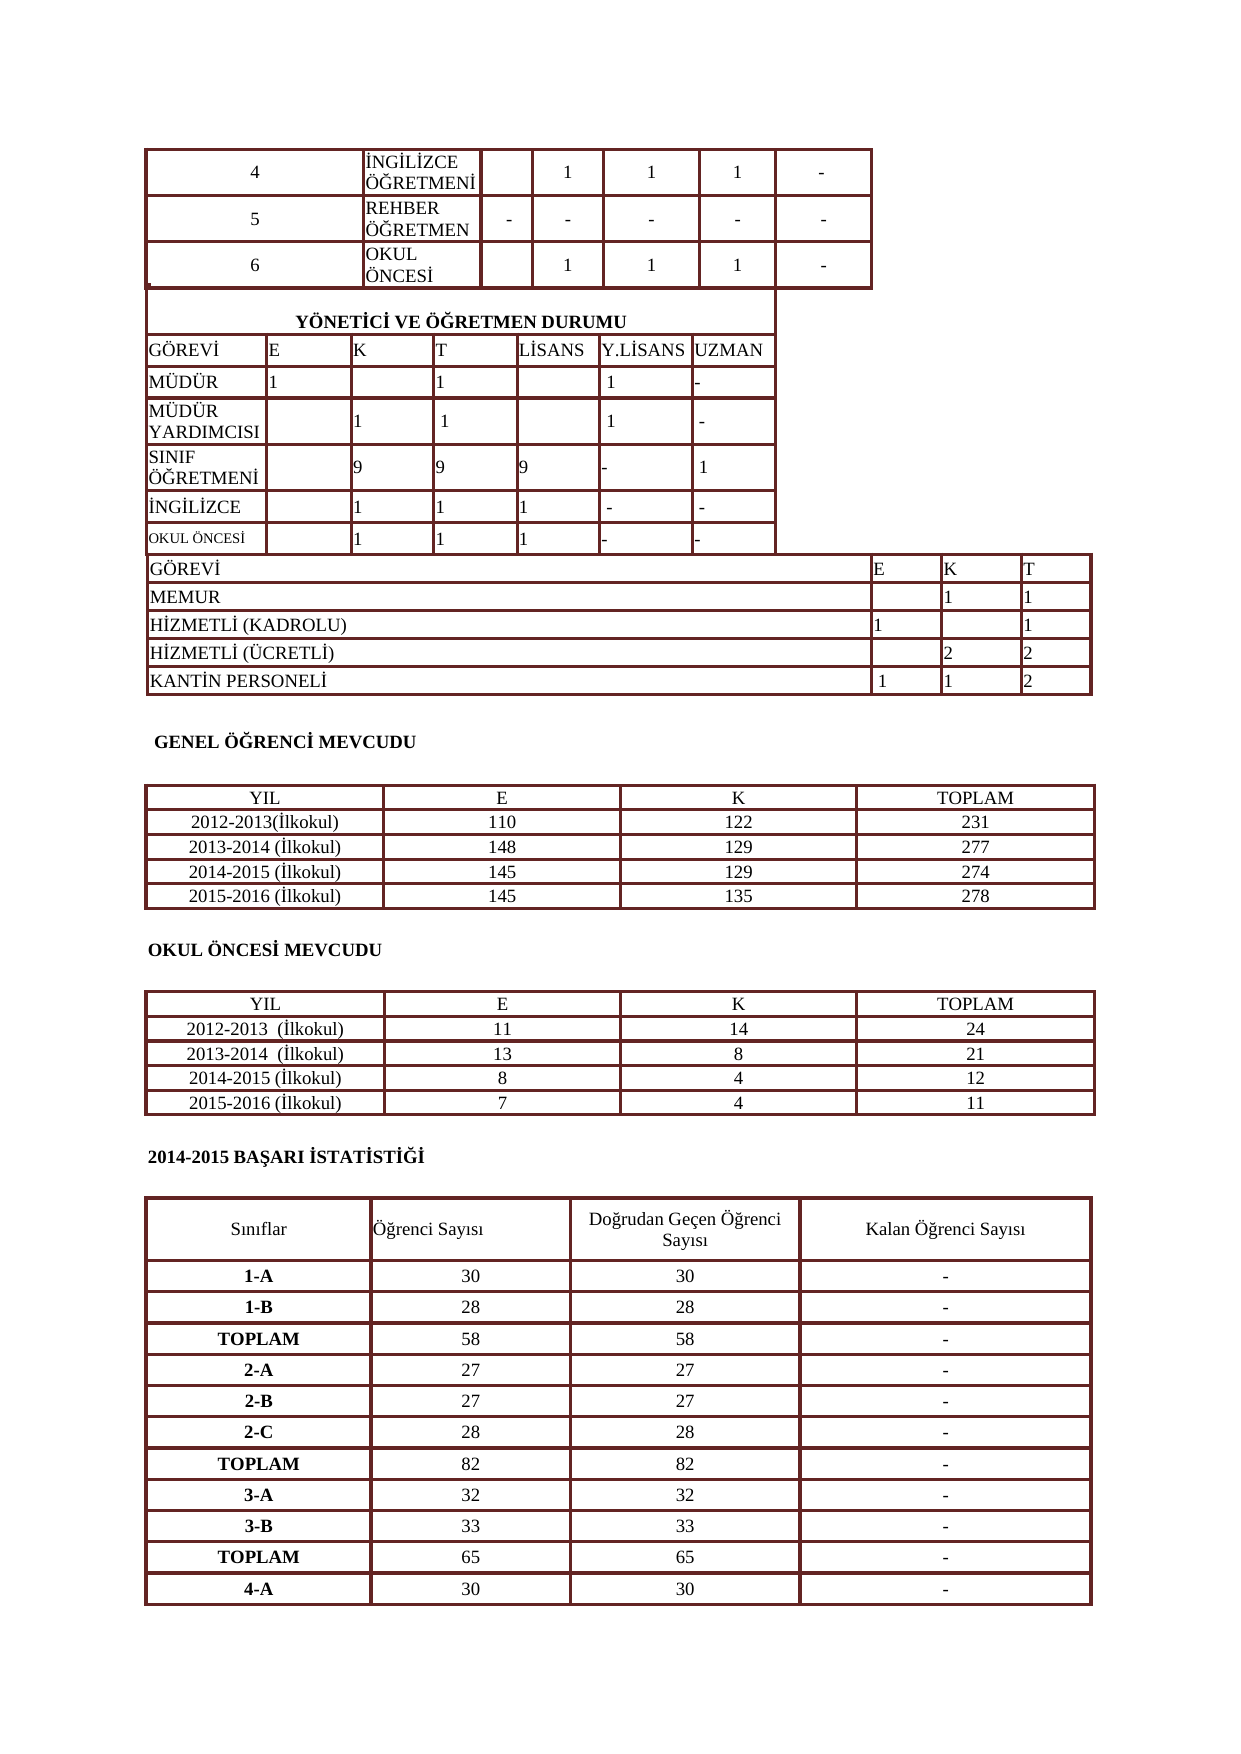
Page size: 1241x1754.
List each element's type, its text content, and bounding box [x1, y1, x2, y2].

table_cell 9 [519, 446, 598, 489]
table_cell E [268, 336, 350, 364]
table_header E [385, 787, 619, 808]
table_cell 1 [601, 400, 691, 443]
table_cell 21 [858, 1043, 1093, 1064]
table_cell 122 [622, 811, 855, 833]
table_cell 1 [435, 492, 516, 521]
table_cell 30 [572, 1262, 798, 1290]
table_cell 8 [622, 1043, 855, 1064]
table_cell - [605, 197, 698, 240]
table_cell 1 [601, 368, 691, 396]
table_cell 1 [694, 446, 774, 489]
table_cell 3-B [148, 1512, 369, 1540]
table_cell 1 [701, 151, 774, 194]
table_cell 1 [435, 524, 516, 553]
table_header YIL [148, 787, 382, 808]
table_cell TOPLAM [148, 1450, 369, 1478]
table_cell 9 [435, 446, 516, 489]
table_cell LİSANS [519, 336, 598, 364]
table_cell MEMUR [149, 584, 870, 609]
table_cell 1 [1023, 612, 1089, 637]
table_cell 1 [605, 151, 698, 194]
table_cell - [802, 1262, 1089, 1290]
table_header YIL [148, 993, 383, 1014]
table_cell 278 [858, 885, 1093, 907]
table_cell İNGİLİZCE [148, 492, 265, 521]
text GENEL ÖĞRENCİ MEVCUDU [148, 726, 1093, 754]
table_cell - [777, 243, 870, 286]
table_cell OKUL ÖNCESİ [365, 243, 479, 286]
table_cell 1 [519, 492, 598, 521]
table_cell 12 [858, 1067, 1093, 1089]
table_cell 58 [373, 1325, 569, 1353]
table_cell 1 [353, 400, 432, 443]
table_header Öğrenci Sayısı [373, 1200, 569, 1259]
table_cell 2013-2014 (İlkokul) [148, 1043, 383, 1064]
table_cell 1 [873, 668, 940, 693]
table_cell - [534, 197, 602, 240]
table_header TOPLAM [858, 993, 1093, 1014]
table_cell - [694, 368, 774, 396]
table_cell [268, 400, 350, 443]
table_cell [353, 368, 432, 396]
table_cell [483, 243, 531, 286]
table_cell 28 [373, 1418, 569, 1446]
table_cell 1 [873, 612, 940, 637]
table_cell HİZMETLİ (KADROLU) [149, 612, 870, 637]
table_cell 1 [605, 243, 698, 286]
table_cell 11 [858, 1092, 1093, 1113]
table_cell 1 [1023, 584, 1089, 609]
table_cell - [483, 197, 531, 240]
table_cell E [873, 556, 940, 581]
table_cell 1 [534, 151, 602, 194]
table_cell [519, 368, 598, 396]
table_cell 82 [373, 1450, 569, 1478]
table_cell 135 [622, 885, 855, 907]
table_cell - [802, 1387, 1089, 1415]
table_cell 4 [622, 1067, 855, 1089]
table_cell 2014-2015 (İlkokul) [148, 861, 382, 882]
table_cell [519, 400, 598, 443]
table_cell MÜDÜR YARDIMCISI [148, 400, 265, 443]
table_cell 277 [858, 836, 1093, 857]
table_cell HİZMETLİ (ÜCRETLİ) [149, 640, 870, 665]
table_header K [622, 993, 855, 1014]
table_cell 1 [435, 400, 516, 443]
table_cell 1-B [148, 1293, 369, 1321]
table_cell 30 [572, 1575, 798, 1603]
table_header K [622, 787, 855, 808]
table_cell 30 [373, 1575, 569, 1603]
table_cell 28 [572, 1293, 798, 1321]
table_cell - [802, 1512, 1089, 1540]
table_header Doğrudan Geçen Öğrenci Sayısı [572, 1200, 798, 1259]
table_cell 2 [943, 640, 1020, 665]
table_header Kalan Öğrenci Sayısı [802, 1200, 1089, 1259]
table_cell [483, 151, 531, 194]
table_cell 65 [572, 1543, 798, 1571]
table_cell 14 [622, 1018, 855, 1039]
table_cell 2-C [148, 1418, 369, 1446]
table_cell 65 [373, 1543, 569, 1571]
table_cell 2013-2014 (İlkokul) [148, 836, 382, 857]
table_cell 110 [385, 811, 619, 833]
table_cell - [802, 1356, 1089, 1384]
table_cell 1 [519, 524, 598, 553]
table_cell 2 [1023, 640, 1089, 665]
table_cell 3-A [148, 1481, 369, 1509]
table_cell - [802, 1293, 1089, 1321]
table_cell - [777, 151, 870, 194]
table_cell 13 [386, 1043, 619, 1064]
table_cell KANTİN PERSONELİ [149, 668, 870, 693]
table_cell 2012-2013 (İlkokul) [148, 1018, 383, 1039]
table_cell 1 [534, 243, 602, 286]
table_cell - [802, 1543, 1089, 1571]
table_cell TOPLAM [148, 1543, 369, 1571]
table_cell T [435, 336, 516, 364]
table_cell 28 [373, 1293, 569, 1321]
table_cell 82 [572, 1450, 798, 1478]
table_cell 1 [435, 368, 516, 396]
table_cell UZMAN [694, 336, 774, 364]
table_cell 1 [353, 492, 432, 521]
table_cell 2012-2013(İlkokul) [148, 811, 382, 833]
table_cell 2 [1023, 668, 1089, 693]
table_cell 27 [572, 1387, 798, 1415]
table_cell - [802, 1418, 1089, 1446]
table_cell [268, 524, 350, 553]
table_cell - [694, 492, 774, 521]
table_cell 7 [386, 1092, 619, 1113]
table_cell T [1023, 556, 1089, 581]
table_cell 1-A [148, 1262, 369, 1290]
table_cell 2-A [148, 1356, 369, 1384]
table_cell 4 [148, 151, 362, 194]
table_cell 2015-2016 (İlkokul) [148, 885, 382, 907]
table_cell 148 [385, 836, 619, 857]
table_header TOPLAM [858, 787, 1093, 808]
table_cell 231 [858, 811, 1093, 833]
text OKUL ÖNCESİ MEVCUDU [148, 939, 1093, 961]
table_cell 2-B [148, 1387, 369, 1415]
table_cell - [802, 1450, 1089, 1478]
table_cell - [601, 492, 691, 521]
table_cell [873, 584, 940, 609]
text 2014-2015 BAŞARI İSTATİSTİĞİ [148, 1146, 1093, 1167]
table_cell 24 [858, 1018, 1093, 1039]
table_cell OKUL ÖNCESİ [148, 524, 265, 553]
table_header E [386, 993, 619, 1014]
table_cell 274 [858, 861, 1093, 882]
table_cell 32 [373, 1481, 569, 1509]
table_cell 11 [386, 1018, 619, 1039]
table_header Sınıflar [148, 1200, 369, 1259]
table_cell 4 [622, 1092, 855, 1113]
table_cell [873, 640, 940, 665]
table_cell [943, 612, 1020, 637]
table_cell - [802, 1575, 1089, 1603]
table_cell REHBER ÖĞRETMEN [365, 197, 479, 240]
table_cell 2015-2016 (İlkokul) [148, 1092, 383, 1113]
table_cell [268, 446, 350, 489]
table_cell İNGİLİZCE ÖĞRETMENİ [365, 151, 479, 194]
table_cell 2014-2015 (İlkokul) [148, 1067, 383, 1089]
table_cell 32 [572, 1481, 798, 1509]
table_cell 33 [373, 1512, 569, 1540]
table_cell 129 [622, 836, 855, 857]
table_cell 28 [572, 1418, 798, 1446]
table_cell GÖREVİ [148, 336, 265, 364]
table_cell MÜDÜR [148, 368, 265, 396]
table_cell Y.LİSANS [601, 336, 691, 364]
table_cell 58 [572, 1325, 798, 1353]
table_cell 27 [373, 1356, 569, 1384]
table_cell - [601, 446, 691, 489]
table_cell 1 [943, 668, 1020, 693]
table_cell - [802, 1325, 1089, 1353]
table_cell 30 [373, 1262, 569, 1290]
table_cell 4-A [148, 1575, 369, 1603]
table_cell K [943, 556, 1020, 581]
table_cell 27 [572, 1356, 798, 1384]
table_cell 5 [148, 197, 362, 240]
table_cell 8 [386, 1067, 619, 1089]
table_cell YÖNETİCİ VE ÖĞRETMEN DURUMU [148, 290, 774, 333]
table_cell - [694, 400, 774, 443]
table_cell 27 [373, 1387, 569, 1415]
table_cell SINIF ÖĞRETMENİ [148, 446, 265, 489]
table_cell [268, 492, 350, 521]
table_cell 1 [353, 524, 432, 553]
table_cell - [601, 524, 691, 553]
table_cell 1 [943, 584, 1020, 609]
table_cell 33 [572, 1512, 798, 1540]
table_cell 129 [622, 861, 855, 882]
table_cell 9 [353, 446, 432, 489]
table_cell 145 [385, 861, 619, 882]
table_cell - [777, 197, 870, 240]
table_cell 1 [268, 368, 350, 396]
table_cell 145 [385, 885, 619, 907]
table_cell - [802, 1481, 1089, 1509]
table_cell TOPLAM [148, 1325, 369, 1353]
table_cell 1 [701, 243, 774, 286]
table_cell - [701, 197, 774, 240]
table_cell K [353, 336, 432, 364]
table_cell - [694, 524, 774, 553]
table_cell 6 [148, 243, 362, 286]
table_cell GÖREVİ [149, 556, 870, 581]
